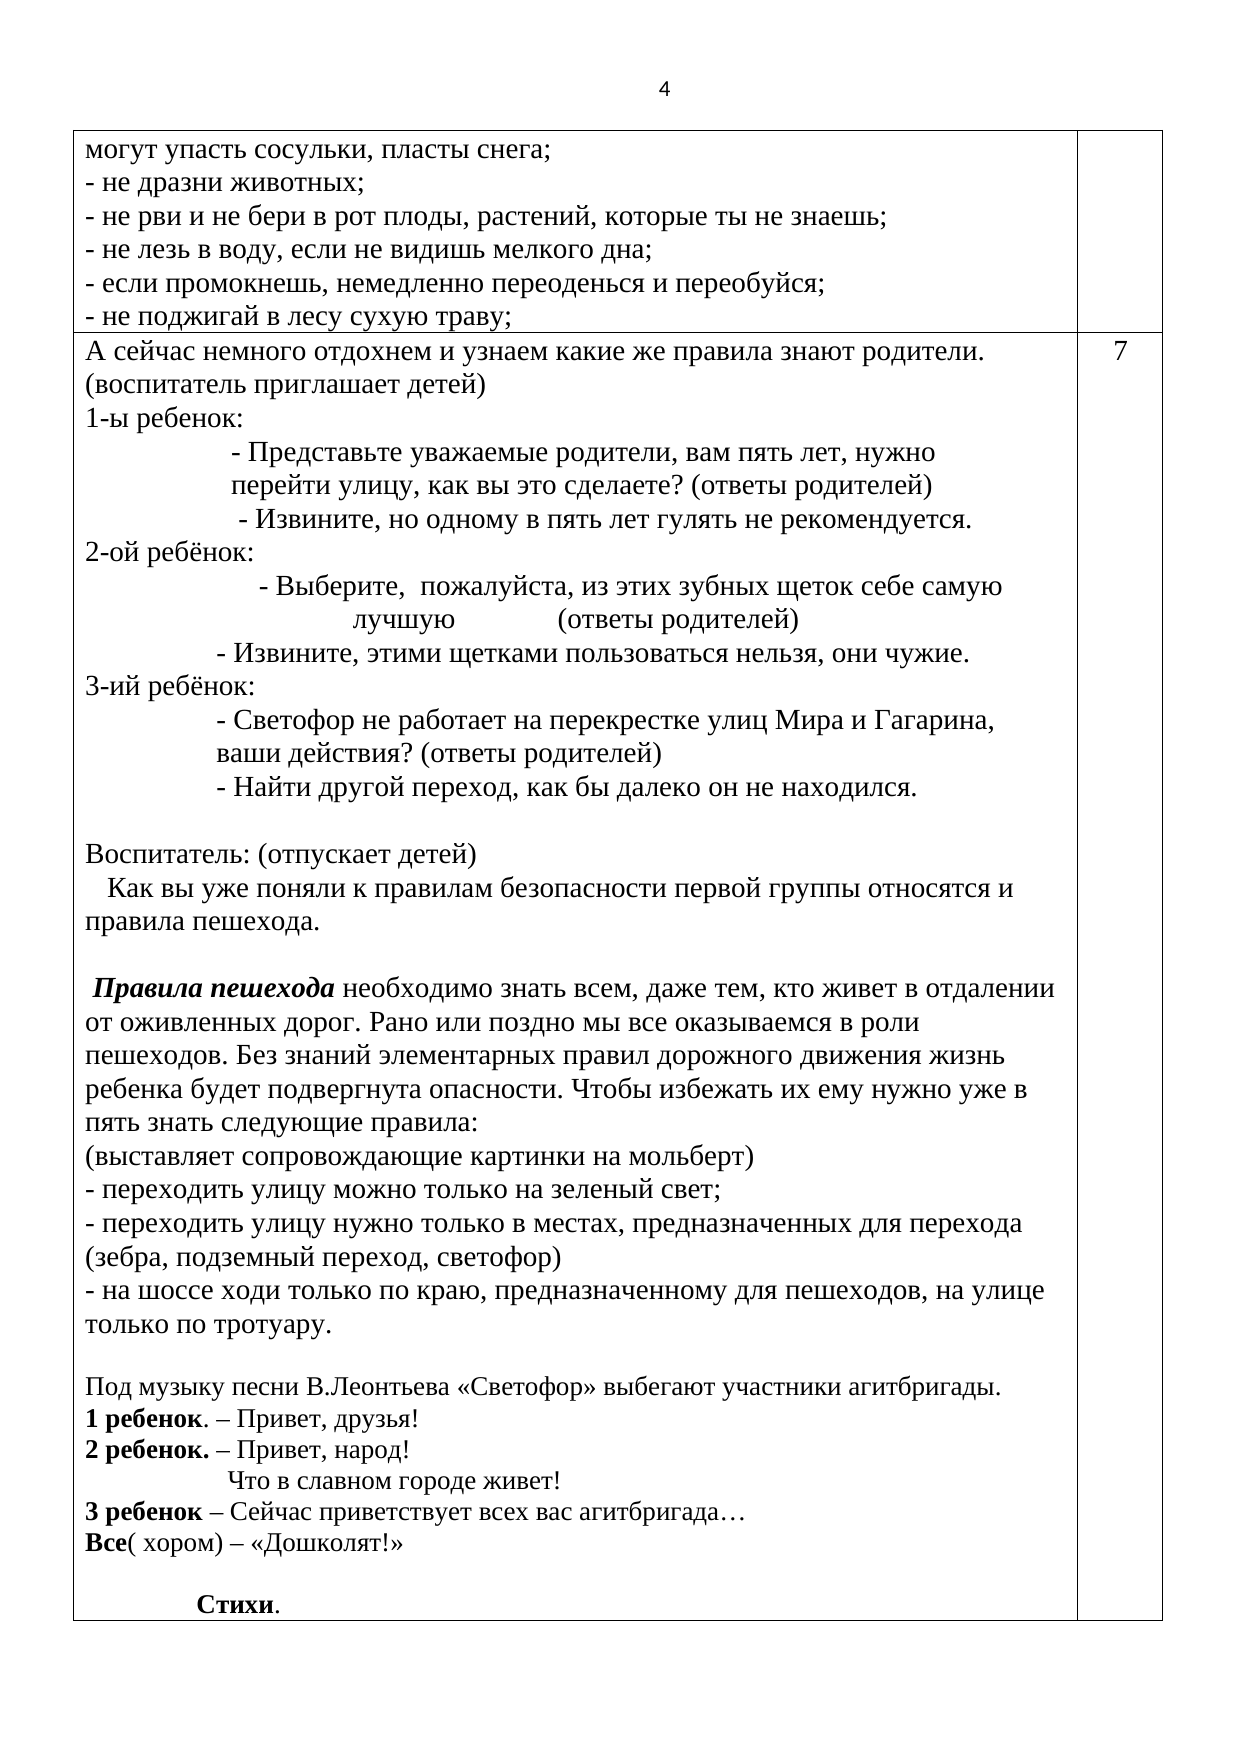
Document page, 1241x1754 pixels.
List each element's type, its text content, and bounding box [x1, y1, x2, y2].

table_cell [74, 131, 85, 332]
table_cell 7 [1078, 333, 1162, 1620]
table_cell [74, 333, 196, 1620]
table_cell [1078, 131, 1162, 332]
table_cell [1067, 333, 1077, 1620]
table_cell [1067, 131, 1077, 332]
